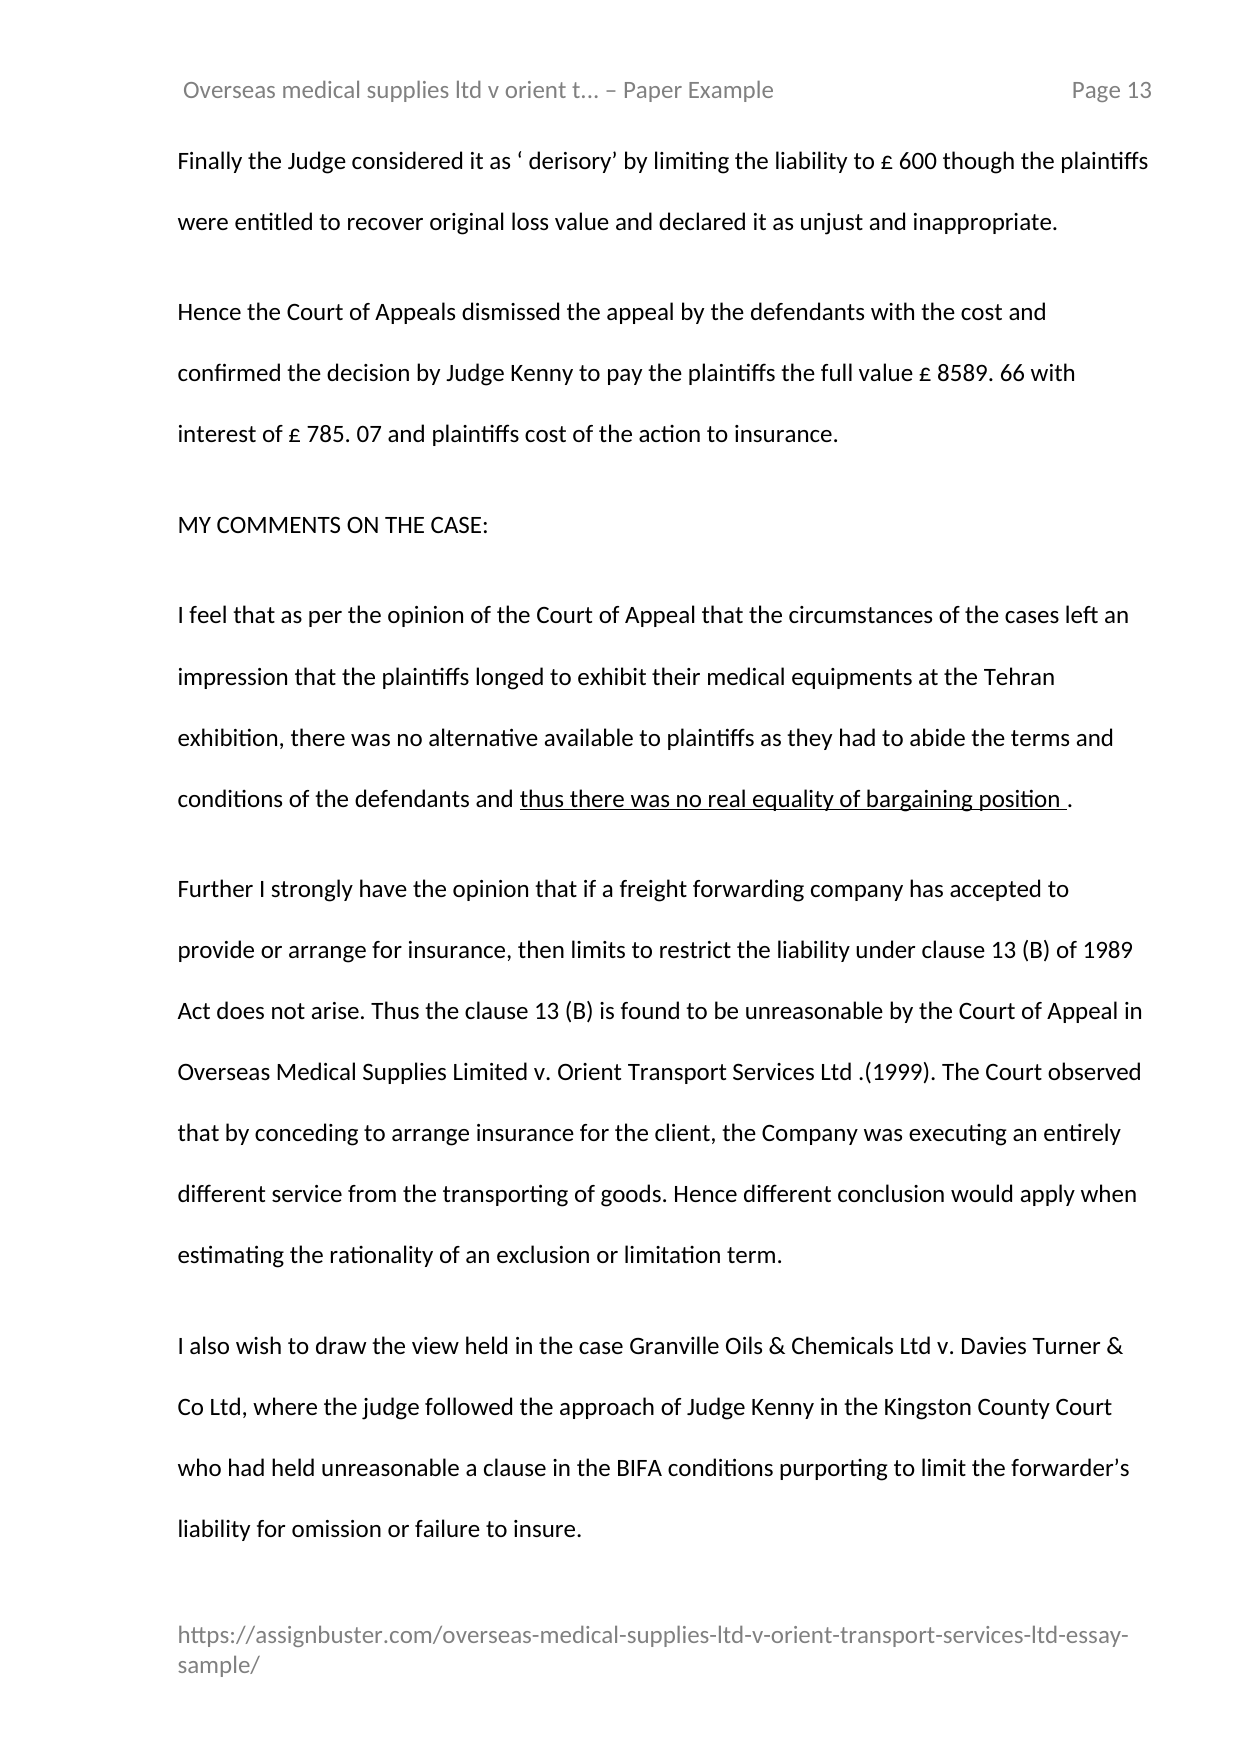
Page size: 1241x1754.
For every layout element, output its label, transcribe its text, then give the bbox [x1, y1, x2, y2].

text MY COMMENTS ON THE CASE: [177, 509, 1152, 540]
text Finally the Judge considered it as ‘ derisory’ by limiting the liability to £ 600 though the plaintiffs were entitled to recover original loss value and declared it as unjust and inappropriate. [177, 145, 1152, 237]
text I feel that as per the opinion of the Court of Appeal that the circumstances of the cases left an impression that the plaintiffs longed to exhibit their medical equipments at the Tehran exhibition, there was no alternative available to plaintiffs as they had to abide the terms and conditions of the defendants and thus there was no real equality of bargaining position . [177, 600, 1152, 813]
text I also wish to draw the view held in the case Granville Oils & Chemicals Ltd v. Davies Turner & Co Ltd, where the judge followed the approach of Judge Kenny in the Kingston County Court who had held unreasonable a clause in the BIFA conditions purporting to limit the forwarder’s liability for omission or failure to insure. [177, 1330, 1152, 1544]
text Hence the Court of Appeals dismissed the appeal by the defendants with the cost and confirmed the decision by Judge Kenny to pay the plaintiffs the full value £ 8589. 66 with interest of £ 785. 07 and plaintiffs cost of the action to insurance. [177, 297, 1152, 449]
text Further I strongly have the opinion that if a freight forwarding company has accepted to provide or arrange for insurance, then limits to restrict the liability under clause 13 (B) of 1989 Act does not arise. Thus the clause 13 (B) is found to be unreasonable by the Court of Appeal in Overseas Medical Supplies Limited v. Orient Transport Services Ltd .(1999). The Court observed that by conceding to arrange insurance for the client, the Company was executing an entirely different service from the transporting of goods. Hence different conclusion would apply when estimating the rationality of an exclusion or limitation term. [177, 873, 1152, 1270]
